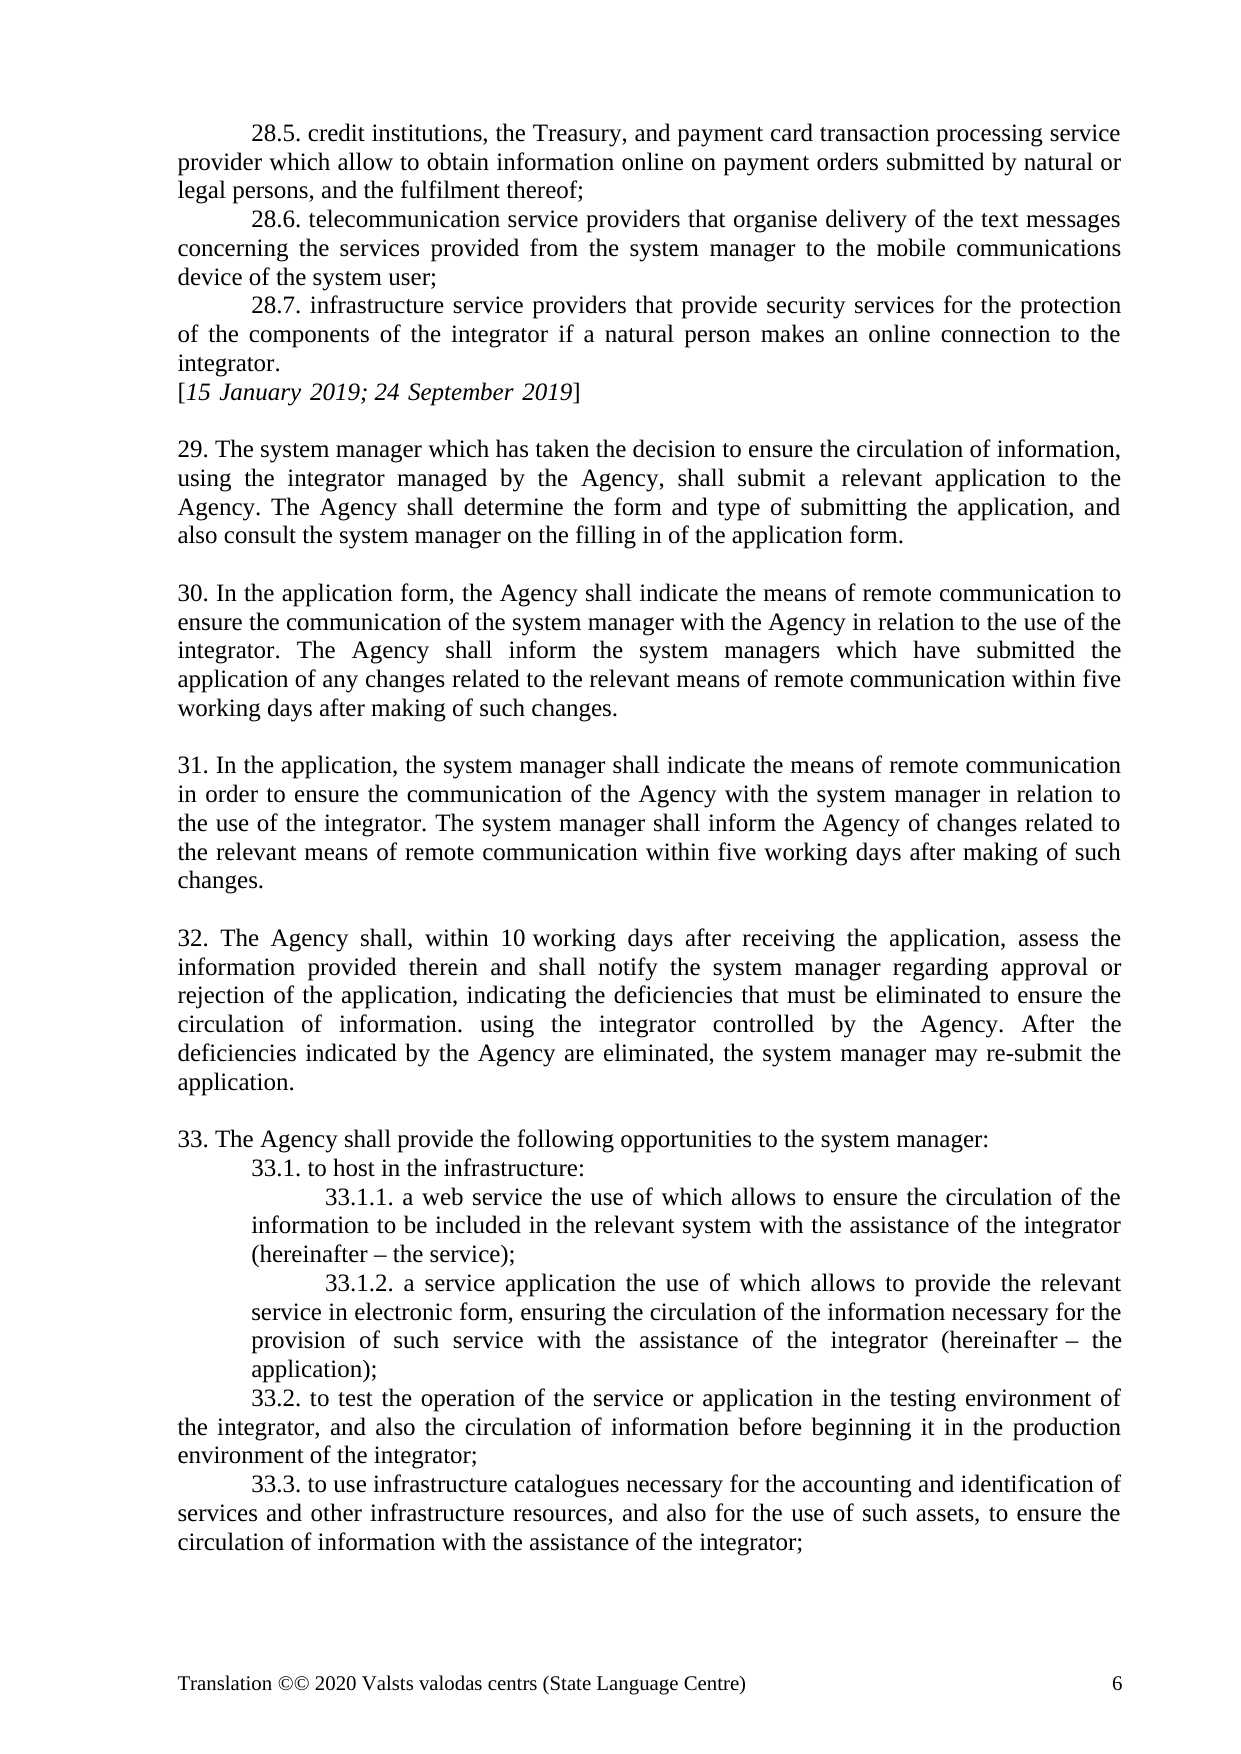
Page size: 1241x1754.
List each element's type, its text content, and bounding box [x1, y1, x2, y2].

text [15 January 2019; 24 September 2019] [177, 377, 1122, 406]
text 29. The system manager which has taken the decision to ensure the circulation of information, using the integrator managed by the Agency, shall submit a relevant application to the Agency. The Agency shall determine the form and type of submitting the application, and also consult the system manager on the filling in of the application form. [177, 434, 1122, 549]
text 33.1. to host in the infrastructure: [177, 1153, 1122, 1182]
text 32. The Agency shall, within 10 working days after receiving the application, assess the information provided therein and shall notify the system manager regarding approval or rejection of the application, indicating the deficiencies that must be eliminated to ensure the circulation of information. using the integrator controlled by the Agency. After the deficiencies indicated by the Agency are eliminated, the system manager may re-submit the application. [177, 923, 1122, 1096]
text 33.2. to test the operation of the service or application in the testing environment of the integrator, and also the circulation of information before beginning it in the production environment of the integrator; [177, 1383, 1122, 1469]
text 28.5. credit institutions, the Treasury, and payment card transaction processing service provider which allow to obtain information online on payment orders submitted by natural or legal persons, and the fulfilment thereof; [177, 118, 1122, 204]
text 33. The Agency shall provide the following opportunities to the system manager: [177, 1124, 1122, 1153]
text 28.7. infrastructure service providers that provide security services for the protection of the components of the integrator if a natural person makes an online connection to the integrator. [177, 291, 1122, 377]
text 31. In the application, the system manager shall indicate the means of remote communication in order to ensure the communication of the Agency with the system manager in relation to the use of the integrator. The system manager shall inform the Agency of changes related to the relevant means of remote communication within five working days after making of such changes. [177, 751, 1122, 894]
text 33.1.2. a service application the use of which allows to provide the relevant service in electronic form, ensuring the circulation of the information necessary for the provision of such service with the assistance of the integrator (hereinafter – the application); [251, 1268, 1122, 1383]
text 28.6. telecommunication service providers that organise delivery of the text messages concerning the services provided from the system manager to the mobile communications device of the system user; [177, 204, 1122, 291]
text 30. In the application form, the Agency shall indicate the means of remote communication to ensure the communication of the system manager with the Agency in relation to the use of the integrator. The Agency shall inform the system managers which have submitted the application of any changes related to the relevant means of remote communication within five working days after making of such changes. [177, 578, 1122, 722]
text 33.3. to use infrastructure catalogues necessary for the accounting and identification of services and other infrastructure resources, and also for the use of such assets, to ensure the circulation of information with the assistance of the integrator; [177, 1469, 1122, 1556]
text 33.1.1. a web service the use of which allows to ensure the circulation of the information to be included in the relevant system with the assistance of the integrator (hereinafter – the service); [251, 1182, 1122, 1268]
